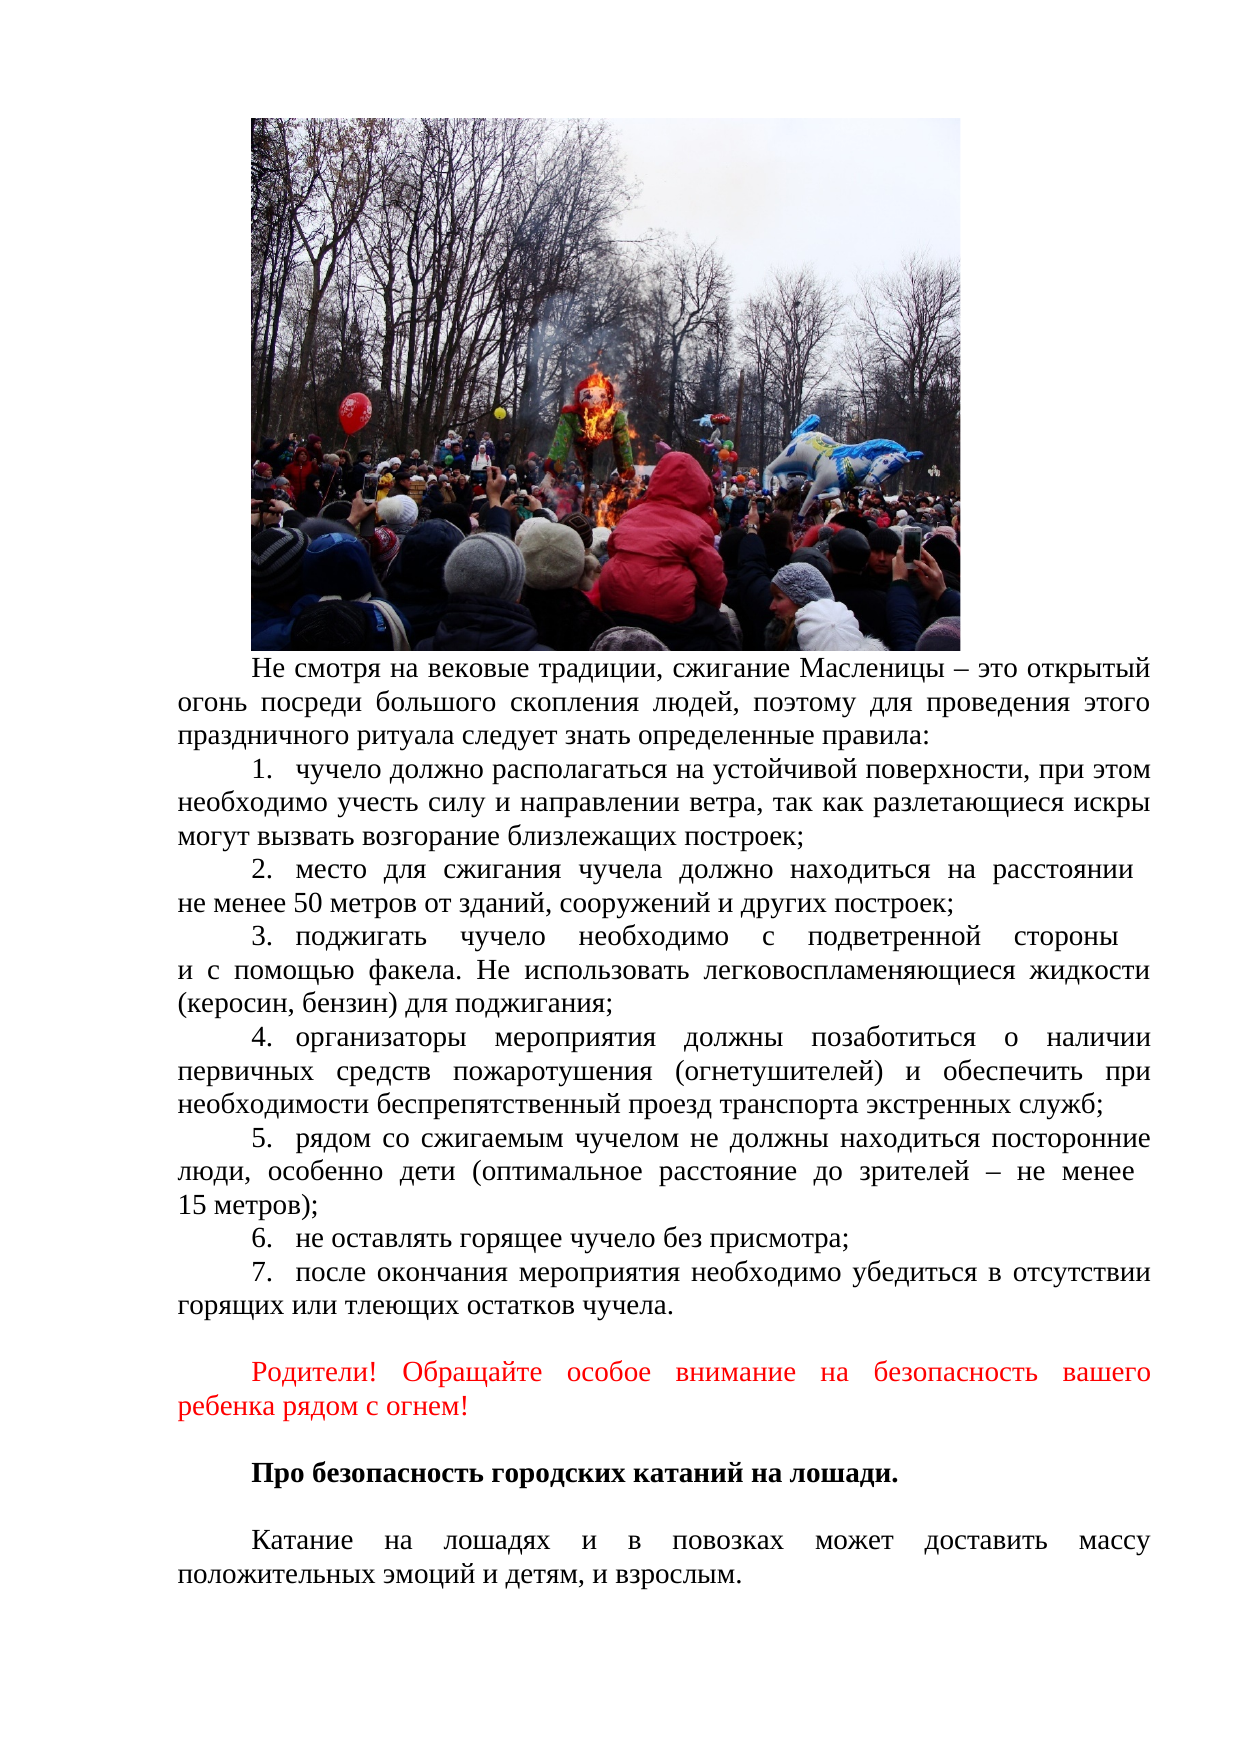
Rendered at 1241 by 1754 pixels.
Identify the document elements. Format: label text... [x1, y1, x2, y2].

subtitle Про безопасность городских катаний на лошади. [177, 1455, 1152, 1489]
list рядом со сжигаемым чучелом не должны находиться посторонние люди, особенно дети (оптимальное расстояние до зрителей – не менее 15 метров); [177, 1120, 1152, 1220]
list чучело должно располагаться на устойчивой поверхности, при этом необходимо учесть силу и направлении ветра, так как разлетающиеся искры могут вызвать возгорание близлежащих построек; [177, 751, 1152, 851]
text Родители! Обращайте особое внимание на безопасность вашего ребенка рядом с огнем! [177, 1354, 1152, 1422]
list после окончания мероприятия необходимо убедиться в отсутствии горящих или тлеющих остатков чучела. [177, 1254, 1152, 1321]
picture [251, 118, 961, 651]
text Катание на лошадях и в повозках может доставить массу положительных эмоций и детям, и взрослым. [177, 1522, 1152, 1589]
list организаторы мероприятия должны позаботиться о наличии первичных средств пожаротушения (огнетушителей) и обеспечить при необходимости беспрепятственный проезд транспорта экстренных служб; [177, 1019, 1152, 1120]
list поджигать чучело необходимо с подветренной стороны и с помощью факела. Не использовать легковоспламеняющиеся жидкости (керосин, бензин) для поджигания; [177, 918, 1152, 1019]
text Не смотря на вековые традиции, сжигание Масленицы – это открытый огонь посреди большого скопления людей, поэтому для проведения этого праздничного ритуала следует знать определенные правила: [177, 650, 1152, 751]
list не оставлять горящее чучело без присмотра; [177, 1220, 1152, 1254]
list место для сжигания чучела должно находиться на расстоянии не менее 50 метров от зданий, сооружений и других построек; [177, 851, 1152, 918]
